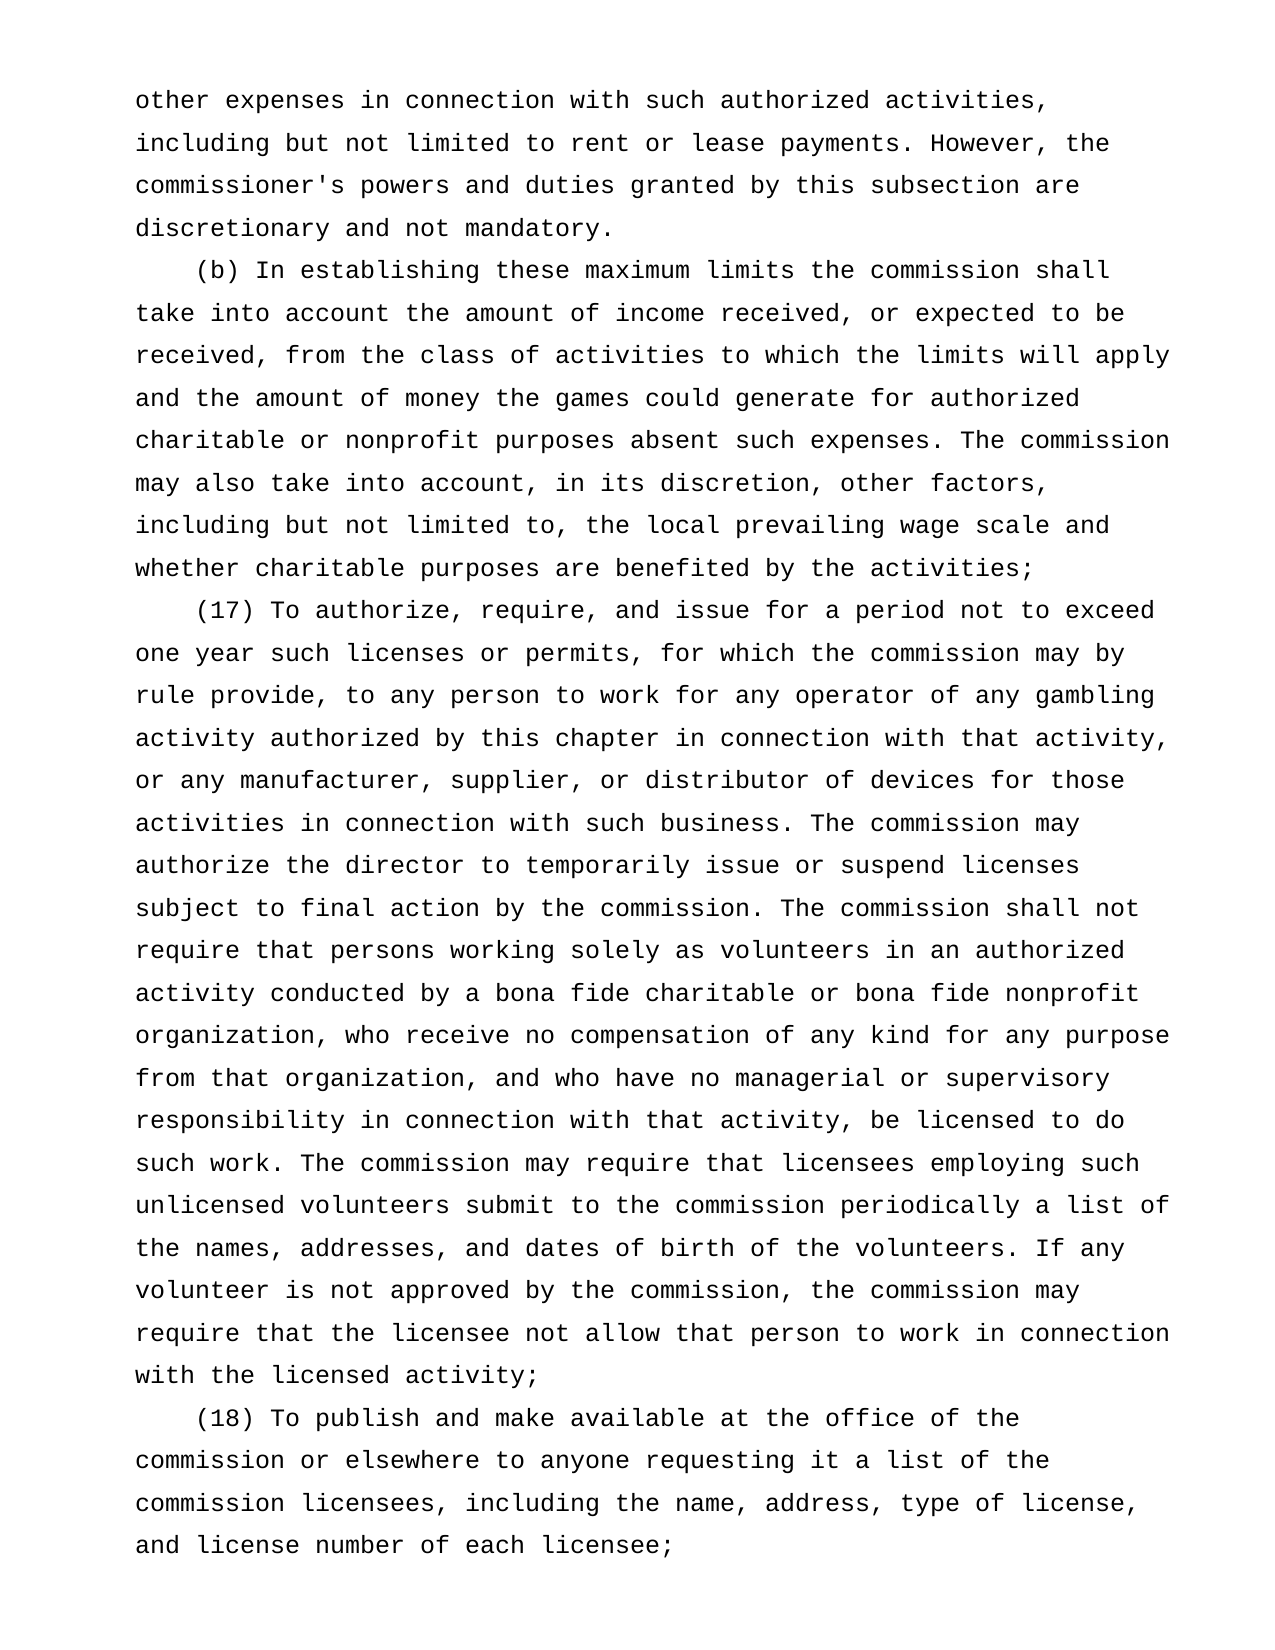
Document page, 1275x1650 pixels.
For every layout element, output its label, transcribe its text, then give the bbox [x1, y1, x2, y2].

text (17) To authorize, require, and issue for a period not to exceed one year such licenses or permits, for which the commission may by rule provide, to any person to work for any operator of any gambling activity authorized by this chapter in connection with that activity, or any manufacturer, supplier, or distributor of devices for those activities in connection with such business. The commission may authorize the director to temporarily issue or suspend licenses subject to final action by the commission. The commission shall not require that persons working solely as volunteers in an authorized activity conducted by a bona fide charitable or bona fide nonprofit organization, who receive no compensation of any kind for any purpose from that organization, and who have no managerial or supervisory responsibility in connection with that activity, be licensed to do such work. The commission may require that licensees employing such unlicensed volunteers submit to the commission periodically a list of the names, addresses, and dates of birth of the volunteers. If any volunteer is not approved by the commission, the commission may require that the licensee not allow that person to work in connection with the licensed activity; [135, 585, 1170, 1392]
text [135, 75, 1170, 245]
text (b) In establishing these maximum limits the commission shall take into account the amount of income received, or expected to be received, from the class of activities to which the limits will apply and the amount of money the games could generate for authorized charitable or nonprofit purposes absent such expenses. The commission may also take into account, in its discretion, other factors, including but not limited to, the local prevailing wage scale and whether charitable purposes are benefited by the activities; [135, 245, 1170, 585]
text (18) To publish and make available at the office of the commission or elsewhere to anyone requesting it a list of the commission licensees, including the name, address, type of license, and license number of each licensee; [135, 1392, 1170, 1562]
